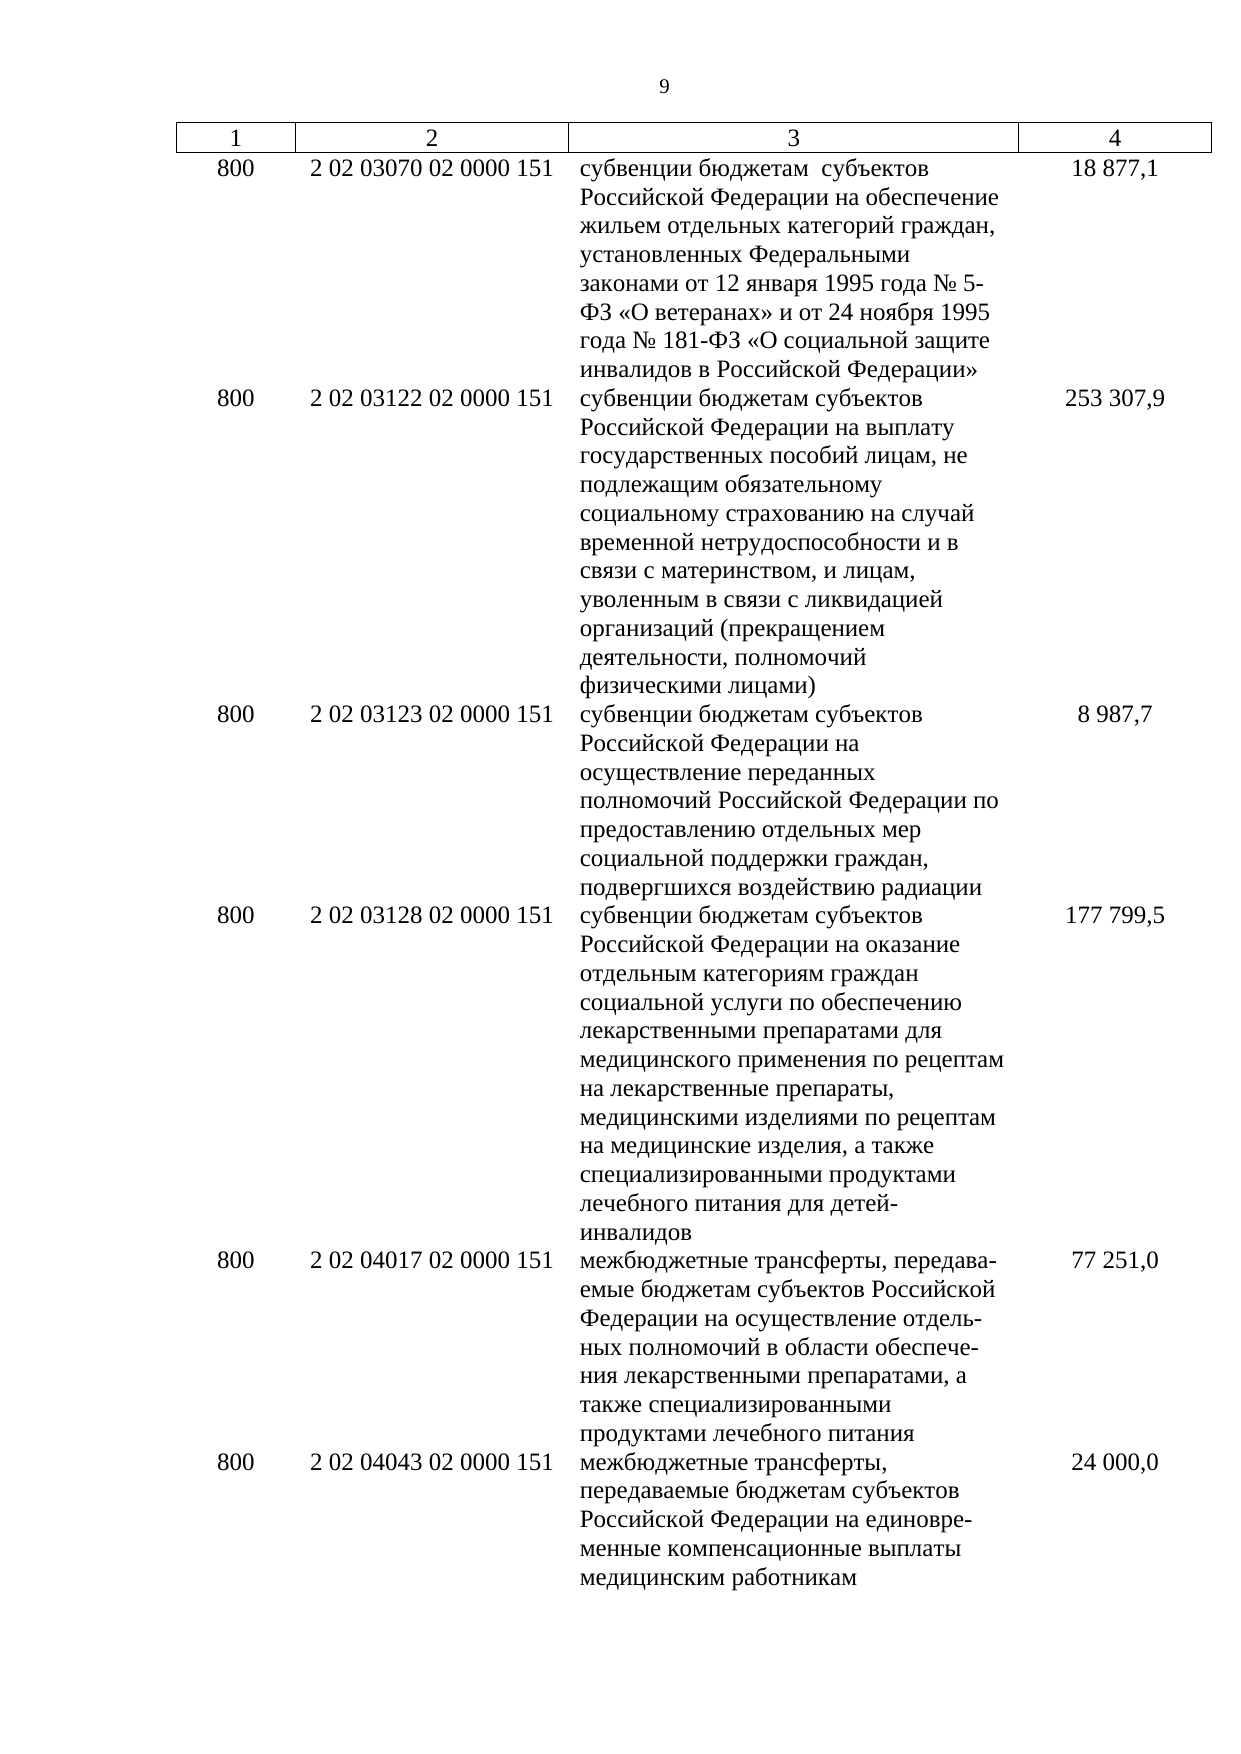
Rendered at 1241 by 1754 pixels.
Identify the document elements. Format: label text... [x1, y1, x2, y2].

table_cell 800 [176, 699, 295, 900]
table_cell 2 02 03070 02 0000 151 [295, 153, 568, 383]
table_cell 24 000,0 [1019, 1447, 1211, 1619]
table_cell 4 [1019, 123, 1211, 152]
table_cell 800 [176, 383, 295, 699]
table_cell 253 307,9 [1019, 383, 1211, 699]
table_cell субвенции бюджетам субъектов Российской Федерации на обеспечение жильем отдельных категорий граждан, установленных Федеральными законами от 12 января 1995 года № 5-ФЗ «О ветеранах» и от 24 ноября 1995 года № 181-ФЗ «О социальной защите инвалидов в Российской Федерации» [568, 153, 1019, 383]
table_cell 800 [176, 153, 295, 383]
table_cell межбюджетные трансферты, передава-емые бюджетам субъектов Российской Федерации на осуществление отдель-ных полномочий в области обеспече-ния лекарственными препаратами, а также специализированными продуктами лечебного питания [568, 1245, 1019, 1447]
table_cell 3 [569, 123, 1018, 152]
table_cell 800 [176, 900, 295, 1245]
table_cell межбюджетные трансферты, передаваемые бюджетам субъектов Российской Федерации на единовре-менные компенсационные выплаты медицинским работникам [568, 1447, 1019, 1619]
table_cell 2 02 03123 02 0000 151 [295, 699, 568, 900]
table_cell субвенции бюджетам субъектов Российской Федерации на осуществление переданных полномочий Российской Федерации по предоставлению отдельных мер социальной поддержки граждан, подвергшихся воздействию радиации [568, 699, 1019, 900]
table_cell субвенции бюджетам субъектов Российской Федерации на оказание отдельным категориям граждан социальной услуги по обеспечению лекарственными препаратами для медицинского применения по рецептам на лекарственные препараты, медицинскими изделиями по рецептам на медицинские изделия, а также специализированными продуктами лечебного питания для детей-инвалидов [568, 900, 1019, 1245]
table_cell 2 [296, 123, 568, 152]
table_cell 8 987,7 [1019, 699, 1211, 900]
table_cell 2 02 03122 02 0000 151 [295, 383, 568, 699]
table_cell 2 02 03128 02 0000 151 [295, 900, 568, 1245]
table_cell 1 [177, 123, 295, 152]
table_cell 800 [176, 1447, 295, 1619]
table_cell 2 02 04017 02 0000 151 [295, 1245, 568, 1447]
table_cell субвенции бюджетам субъектов Российской Федерации на выплату государственных пособий лицам, не подлежащим обязательному социальному страхованию на случай временной нетрудоспособности и в связи с материнством, и лицам, уволенным в связи с ликвидацией организаций (прекращением деятельности, полномочий физическими лицами) [568, 383, 1019, 699]
table_cell 18 877,1 [1019, 153, 1211, 383]
table_cell 800 [176, 1245, 295, 1447]
table_cell 177 799,5 [1019, 900, 1211, 1245]
table_cell 77 251,0 [1019, 1245, 1211, 1447]
table_cell 2 02 04043 02 0000 151 [295, 1447, 568, 1619]
